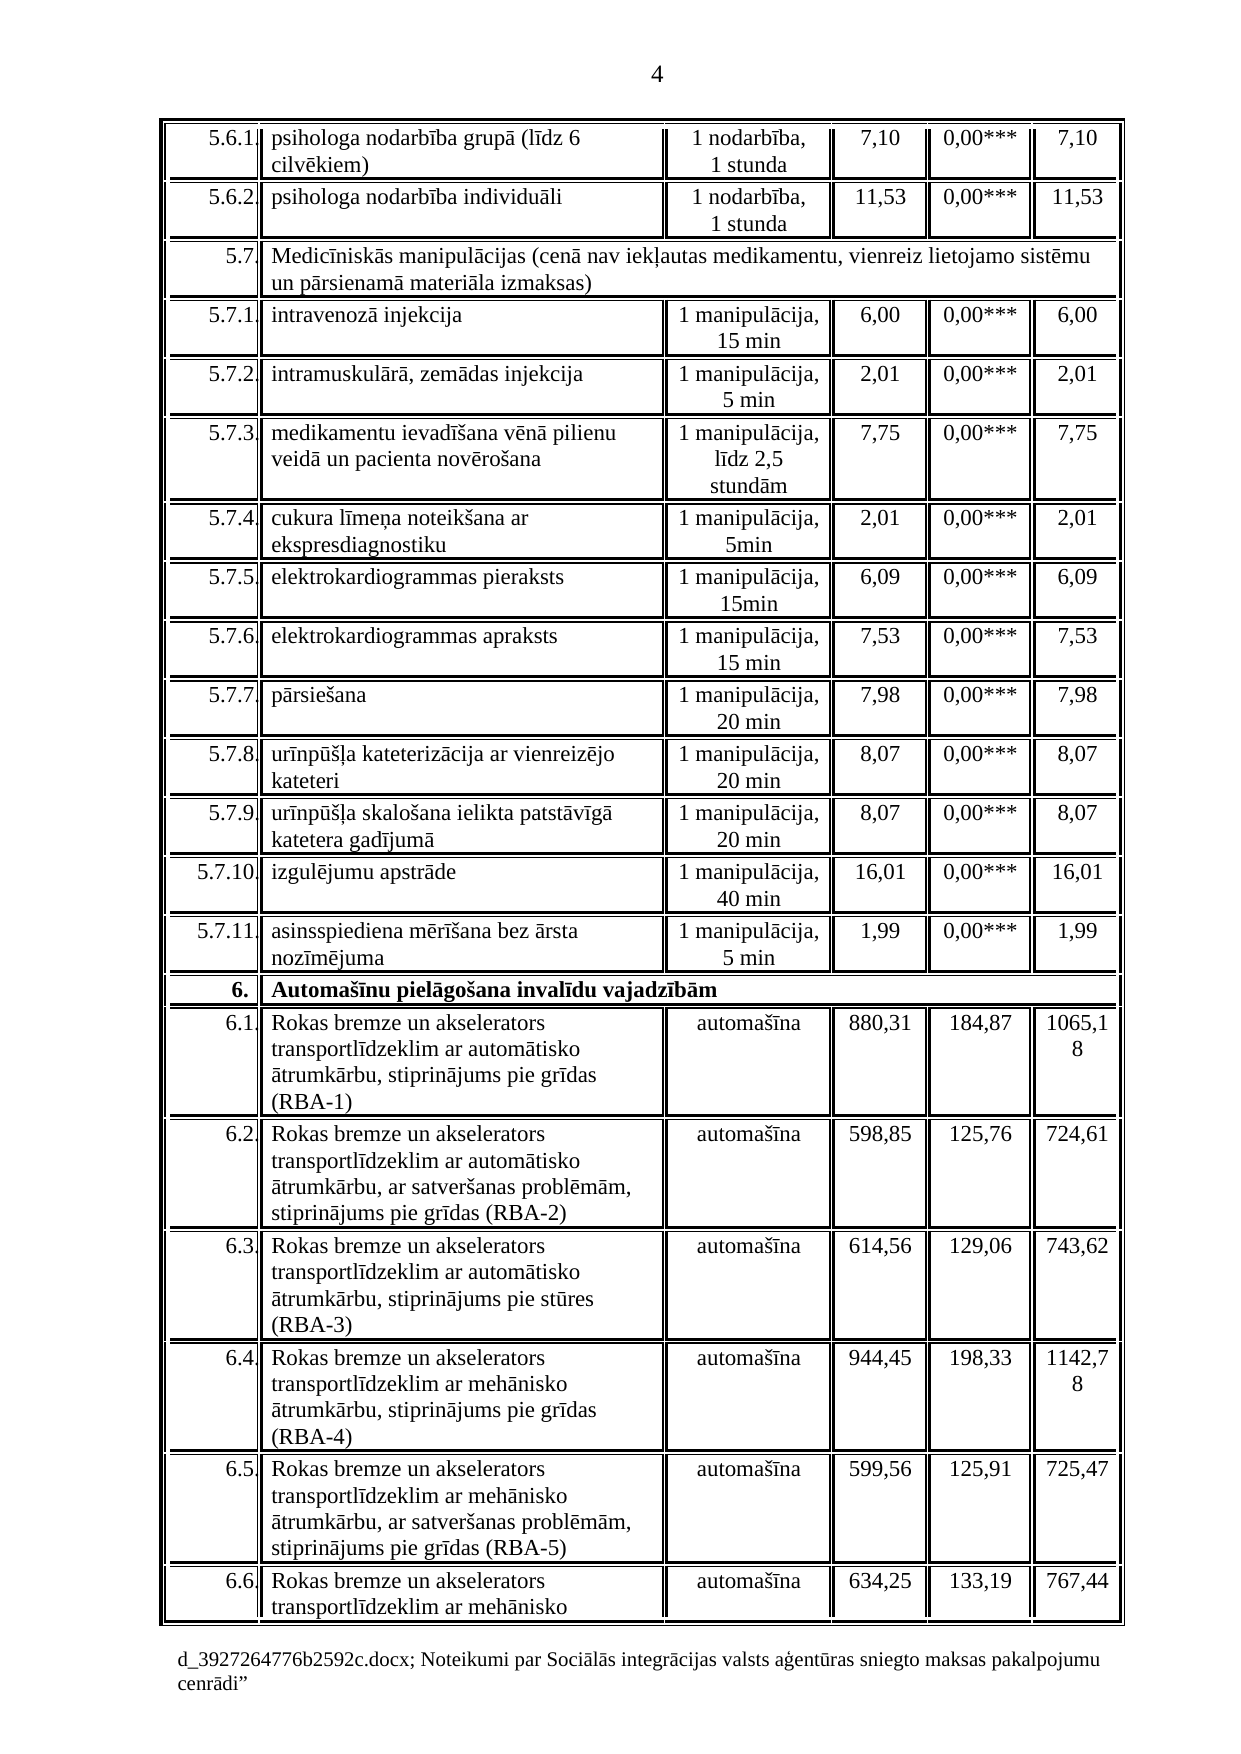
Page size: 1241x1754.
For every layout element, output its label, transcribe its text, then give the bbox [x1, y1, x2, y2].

table_cell 5.6.1. [163, 121, 260, 177]
table_cell Rokas bremze un akselerators transportlīdzeklim ar automātisko ātrumkārbu, ar satveršanas problēmām, stiprinājums pie grīdas (RBA-2) [263, 1120, 662, 1226]
table_cell automašīna [668, 1455, 829, 1561]
table_cell 6. [163, 970, 260, 1002]
table_cell 11,53 [835, 183, 925, 236]
table_cell 0,00*** [931, 799, 1029, 852]
table_cell 1 manipulācija, līdz 2,5 stundām [668, 419, 829, 498]
table_cell 6,00 [835, 301, 925, 354]
table_cell 1 manipulācija, 15 min [668, 623, 829, 675]
table_cell automašīna [668, 1120, 829, 1226]
table_cell 1 nodarbība, 1 stunda [665, 121, 832, 177]
table_cell psihologa nodarbība grupā (līdz 6 cilvēkiem) [260, 121, 665, 177]
table_cell 6.3. [163, 1226, 260, 1337]
table_cell 129,06 [931, 1232, 1029, 1337]
table_cell 11,53 [1033, 177, 1122, 236]
table_cell 5.7.3. [163, 413, 260, 498]
table_cell 0,00*** [931, 360, 1029, 413]
table_cell 7,75 [835, 419, 925, 498]
table_cell 6.6. [163, 1561, 260, 1620]
table_cell 6.1. [163, 1003, 260, 1114]
table_cell pārsiešana [263, 682, 662, 734]
table_cell Rokas bremze un akselerators transportlīdzeklim ar mehānisko ātrumkārbu, stiprinājums pie grīdas (RBA-4) [263, 1344, 662, 1449]
table_cell 5.7.9. [163, 793, 260, 852]
table_cell 1 manipulācija, 15min [668, 564, 829, 616]
table_cell 6.2. [163, 1114, 260, 1226]
table_cell 0,00*** [931, 623, 1029, 675]
table_cell 5.7.4. [163, 498, 260, 557]
table_cell 6.4. [163, 1338, 260, 1449]
table_cell 1 manipulācija, 5 min [668, 917, 829, 970]
table_cell automašīna [668, 1344, 829, 1449]
table_cell Medicīniskās manipulācijas (cenā nav iekļautas medikamentu, vienreiz lietojamo sistēmu un pārsienamā materiāla izmaksas) [260, 236, 1122, 295]
table_cell 634,25 [832, 1561, 928, 1620]
table_cell elektrokardiogrammas apraksts [263, 623, 662, 675]
table_cell 880,31 [835, 1009, 925, 1114]
table_cell 724,61 [1033, 1114, 1122, 1226]
table_cell 1 manipulācija, 15 min [668, 301, 829, 354]
table_cell 2,01 [1033, 354, 1122, 413]
table_cell 6,00 [1033, 295, 1122, 354]
table_cell 1065,18 [1033, 1003, 1122, 1114]
table_cell Rokas bremze un akselerators transportlīdzeklim ar automātisko ātrumkārbu, stiprinājums pie stūres (RBA-3) [263, 1232, 662, 1337]
table_cell 7,98 [1033, 675, 1122, 734]
table_cell medikamentu ievadīšana vēnā pilienu veidā un pacienta novērošana [263, 419, 662, 498]
table_cell 5.7.6. [163, 616, 260, 675]
table_cell Automašīnu pielāgošana invalīdu vajadzībām [260, 970, 1122, 1002]
table_cell 5.7.7. [163, 675, 260, 734]
table_cell 8,07 [835, 799, 925, 852]
table_cell intramuskulārā, zemādas injekcija [263, 360, 662, 413]
table_cell 7,10 [832, 121, 928, 177]
table_cell 184,87 [931, 1009, 1029, 1114]
table_cell 198,33 [931, 1344, 1029, 1449]
table_cell 0,00*** [931, 419, 1029, 498]
table_cell 0,00*** [928, 121, 1032, 177]
table_cell 8,07 [835, 740, 925, 793]
table_cell 767,44 [1033, 1561, 1122, 1620]
table_cell 599,56 [835, 1455, 925, 1561]
table_cell automašīna [668, 1232, 829, 1337]
table_cell 6.5. [163, 1449, 260, 1561]
table_cell 1142,78 [1033, 1338, 1122, 1449]
table_cell 598,85 [835, 1120, 925, 1226]
table_cell psihologa nodarbība individuāli [263, 183, 662, 236]
table_cell asinsspiediena mērīšana bez ārsta nozīmējuma [263, 917, 662, 970]
table_cell 125,76 [931, 1120, 1029, 1226]
table_cell 0,00*** [931, 301, 1029, 354]
table_cell 1 manipulācija, 20 min [668, 682, 829, 734]
table_cell 2,01 [1033, 498, 1122, 557]
table_cell 5.7.10. [163, 852, 260, 911]
table_cell 125,91 [931, 1455, 1029, 1561]
table_cell 2,01 [835, 505, 925, 557]
table_cell 1 manipulācija, 20 min [668, 799, 829, 852]
table_cell 0,00*** [931, 858, 1029, 911]
table_cell 1 nodarbība, 1 stunda [668, 183, 829, 236]
table_cell 0,00*** [931, 917, 1029, 970]
table_cell 6,09 [1033, 557, 1122, 616]
table_cell 1,99 [835, 917, 925, 970]
table_cell 0,00*** [931, 505, 1029, 557]
table_cell 0,00*** [931, 183, 1029, 236]
table_cell cukura līmeņa noteikšana ar ekspresdiagnostiku [263, 505, 662, 557]
table_cell 7,10 [1033, 124, 1119, 177]
table_cell 5.6.2. [163, 177, 260, 236]
table_cell 5.7. [163, 236, 260, 295]
table_cell 5.7.5. [163, 557, 260, 616]
table_cell 5.7.2. [163, 354, 260, 413]
table_cell 8,07 [1033, 734, 1122, 793]
table_cell 7,75 [1033, 413, 1122, 498]
table_cell urīnpūšļa kateterizācija ar vienreizējo kateteri [263, 740, 662, 793]
table_cell izgulējumu apstrāde [263, 858, 662, 911]
table_cell 7,53 [835, 623, 925, 675]
table_cell 133,19 [928, 1561, 1032, 1620]
table_cell 16,01 [1033, 852, 1122, 911]
table_cell 8,07 [1033, 793, 1122, 852]
table_cell 1 manipulācija, 20 min [668, 740, 829, 793]
table_cell automašīna [665, 1561, 832, 1620]
table_cell 1 manipulācija, 5 min [668, 360, 829, 413]
table_cell Rokas bremze un akselerators transportlīdzeklim ar automātisko ātrumkārbu, stiprinājums pie grīdas (RBA-1) [263, 1009, 662, 1114]
table_cell 6,09 [835, 564, 925, 616]
table_cell 16,01 [835, 858, 925, 911]
table_cell 0,00*** [931, 740, 1029, 793]
table_cell 743,62 [1033, 1226, 1122, 1337]
table_cell elektrokardiogrammas pieraksts [263, 564, 662, 616]
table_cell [260, 1561, 665, 1620]
table_cell Rokas bremze un akselerators transportlīdzeklim ar mehānisko ātrumkārbu, ar satveršanas problēmām, stiprinājums pie grīdas (RBA-5) [263, 1455, 662, 1561]
table_cell 7,98 [835, 682, 925, 734]
table_cell 5.7.1. [163, 295, 260, 354]
table_cell 5.7.8. [163, 734, 260, 793]
table_cell 1 manipulācija, 5min [668, 505, 829, 557]
table_cell 1,99 [1033, 911, 1122, 970]
table_cell urīnpūšļa skalošana ielikta patstāvīgā katetera gadījumā [263, 799, 662, 852]
table_cell 725,47 [1033, 1449, 1122, 1561]
table_cell automašīna [668, 1009, 829, 1114]
table_cell 0,00*** [931, 564, 1029, 616]
table_cell 944,45 [835, 1344, 925, 1449]
table_cell 2,01 [835, 360, 925, 413]
table_cell intravenozā injekcija [263, 301, 662, 354]
table_cell 7,53 [1033, 616, 1122, 675]
table_cell 614,56 [835, 1232, 925, 1337]
table_cell 0,00*** [931, 682, 1029, 734]
table_cell 5.7.11. [163, 911, 260, 970]
table_cell 1 manipulācija, 40 min [668, 858, 829, 911]
